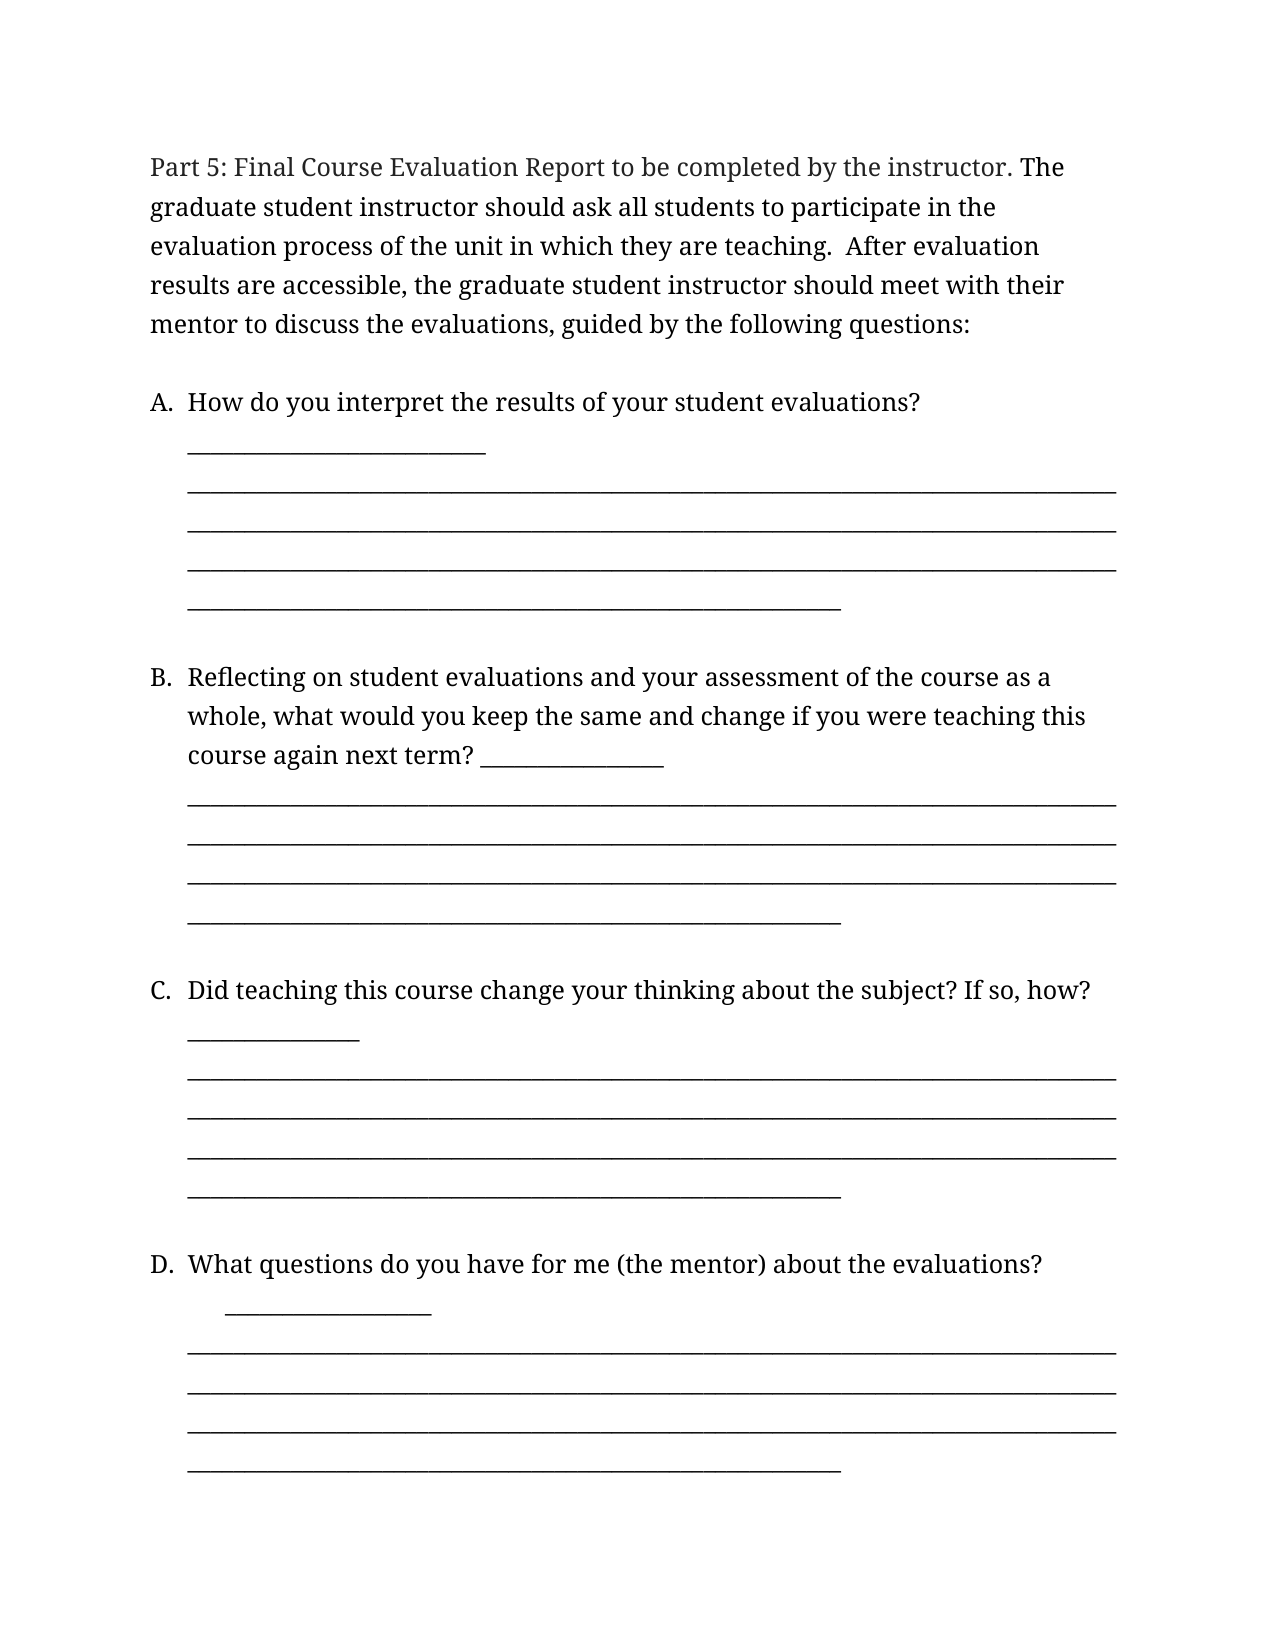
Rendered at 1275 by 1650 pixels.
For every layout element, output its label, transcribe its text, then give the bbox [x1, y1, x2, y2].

text Part 5: Final Course Evaluation Report to be completed by the instructor. The graduate student instructor should ask all students to participate in the evaluation process of the unit in which they are teaching. After evaluation results are accessible, the graduate student instructor should meet with their mentor to discuss the evaluations, guided by the following questions: [150, 150, 1125, 341]
list Reflecting on student evaluations and your assessment of the course as a whole, what would you keep the same and change if you were teaching this course again next term? ________________ [150, 659, 1125, 772]
list ____________________________________________________________________________________________________________________________________________________________________________________________________________________________________________________________________________________________________________ [187, 777, 1125, 928]
list What questions do you have for me (the mentor) about the evaluations? __________________ [150, 1247, 1125, 1320]
list ____________________________________________________________________________________________________________________________________________________________________________________________________________________________________________________________________________________________________________ [187, 1051, 1125, 1202]
list ____________________________________________________________________________________________________________________________________________________________________________________________________________________________________________________________________________________________________________ [187, 463, 1125, 615]
list ____________________________________________________________________________________________________________________________________________________________________________________________________________________________________________________________________________________________________________ [187, 1325, 1125, 1477]
list How do you interpret the results of your student evaluations? __________________________ [150, 385, 1125, 458]
list Did teaching this course change your thinking about the subject? If so, how? _______________ [150, 972, 1125, 1046]
